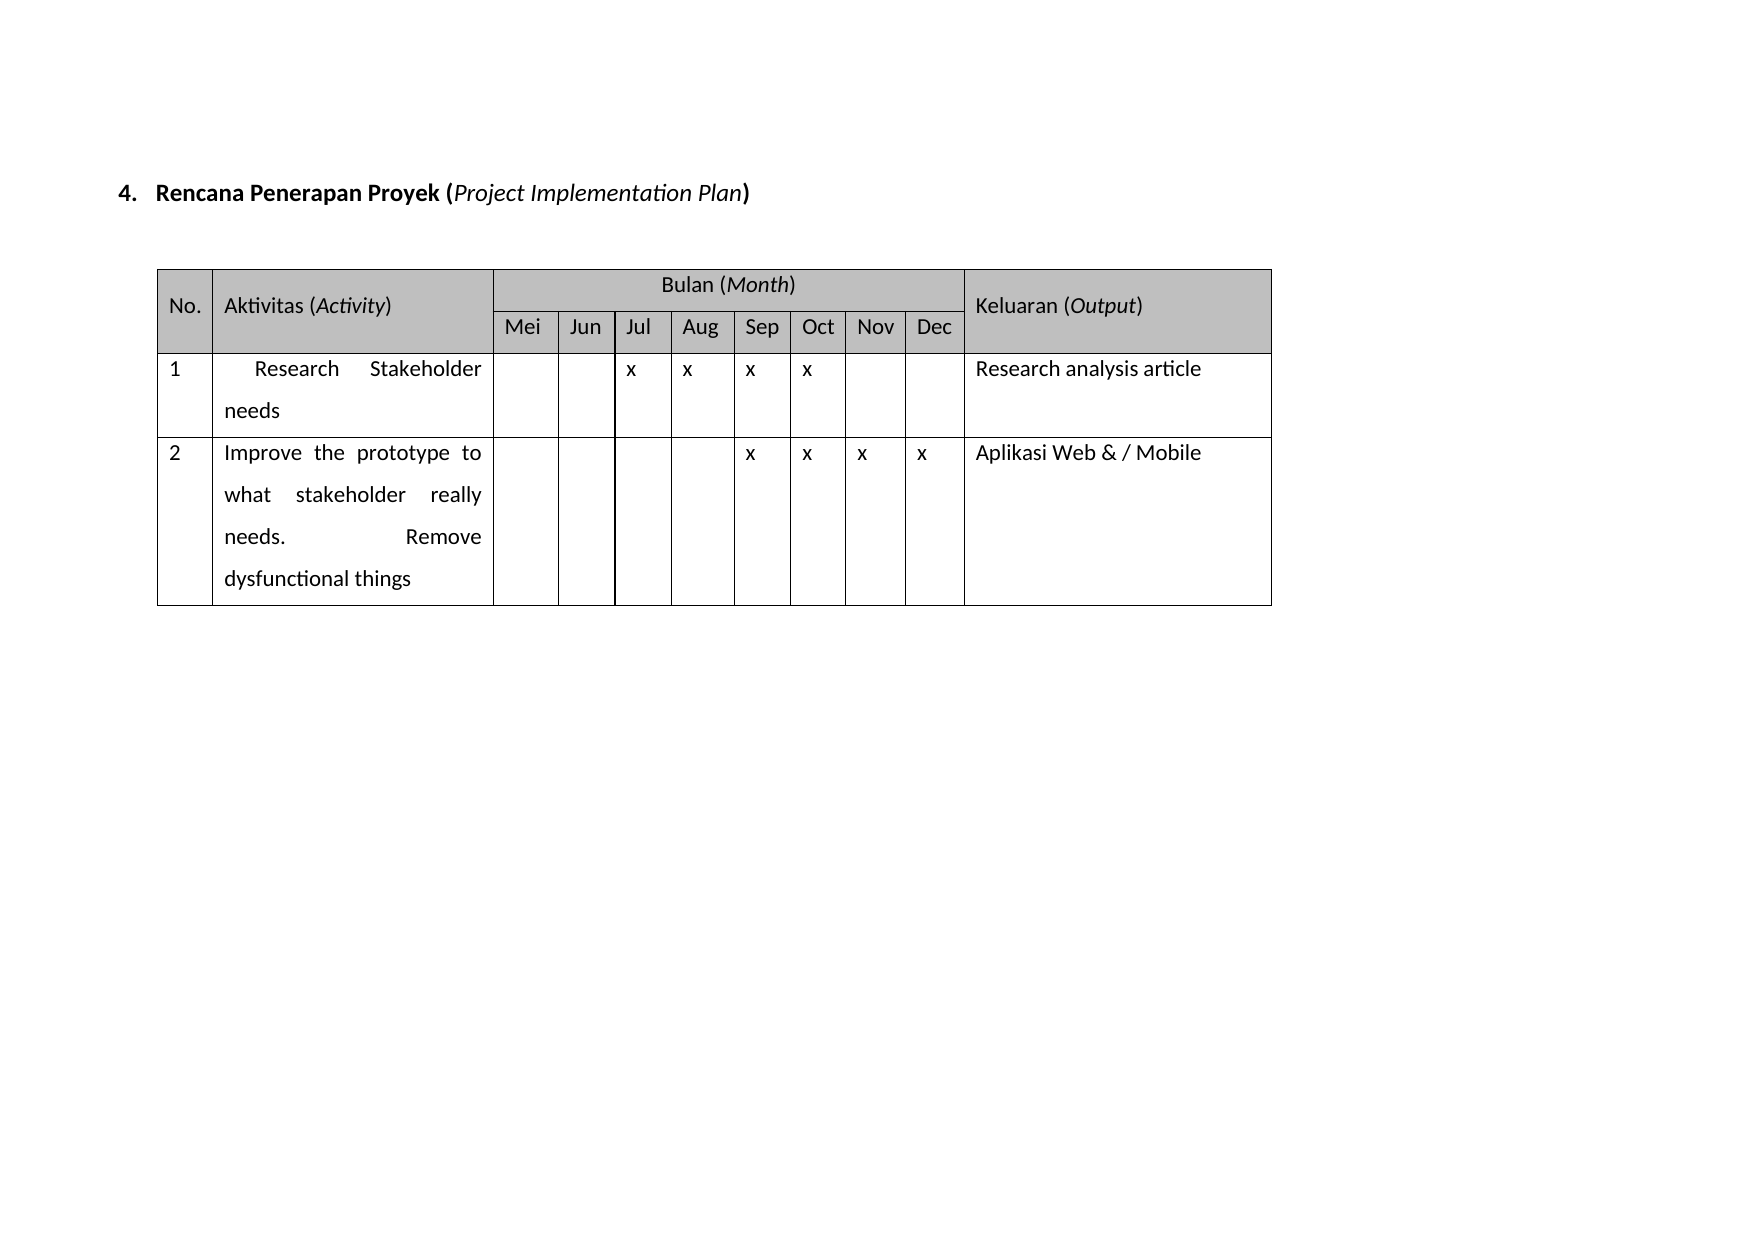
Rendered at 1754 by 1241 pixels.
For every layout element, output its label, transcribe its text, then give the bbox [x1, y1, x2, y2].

table_cell [906, 354, 964, 437]
table_cell x [735, 354, 790, 437]
table_cell [559, 354, 614, 437]
list Rencana Penerapan Proyek (Project Implementation Plan) [118, 177, 1636, 208]
table_cell [494, 354, 558, 437]
table_cell Improve the prototype to what stakeholder really needs. Remove dysfunctional things [213, 438, 493, 605]
table_cell Dec [906, 312, 964, 353]
table_cell Jun [559, 312, 614, 353]
table_cell Research analysis article [965, 354, 1271, 437]
table_cell Aplikasi Web & / Mobile [965, 438, 1271, 605]
table_header Keluaran (Output) [965, 270, 1271, 353]
table_cell Aug [672, 312, 734, 353]
table_header No. [158, 270, 212, 353]
table_cell 1 [158, 354, 212, 437]
table_cell 2 [158, 438, 212, 605]
table_cell [846, 354, 905, 437]
table_cell x [735, 438, 790, 605]
table_cell [672, 438, 734, 605]
table_cell x [616, 354, 671, 437]
table_cell [494, 438, 558, 605]
table_header Bulan (Month) [494, 270, 964, 311]
table_header Aktivitas (Activity) [213, 270, 493, 353]
table_cell Nov [846, 312, 905, 353]
table_cell Mei [494, 312, 558, 353]
table_cell [559, 438, 614, 605]
table_cell Research Stakeholder needs [213, 354, 493, 437]
table_cell x [791, 438, 845, 605]
table_cell x [906, 438, 964, 605]
table_cell x [846, 438, 905, 605]
table_cell [616, 438, 671, 605]
table_cell x [791, 354, 845, 437]
table_cell x [672, 354, 734, 437]
table_cell Jul [616, 312, 671, 353]
table_cell Oct [791, 312, 845, 353]
table_cell Sep [735, 312, 790, 353]
